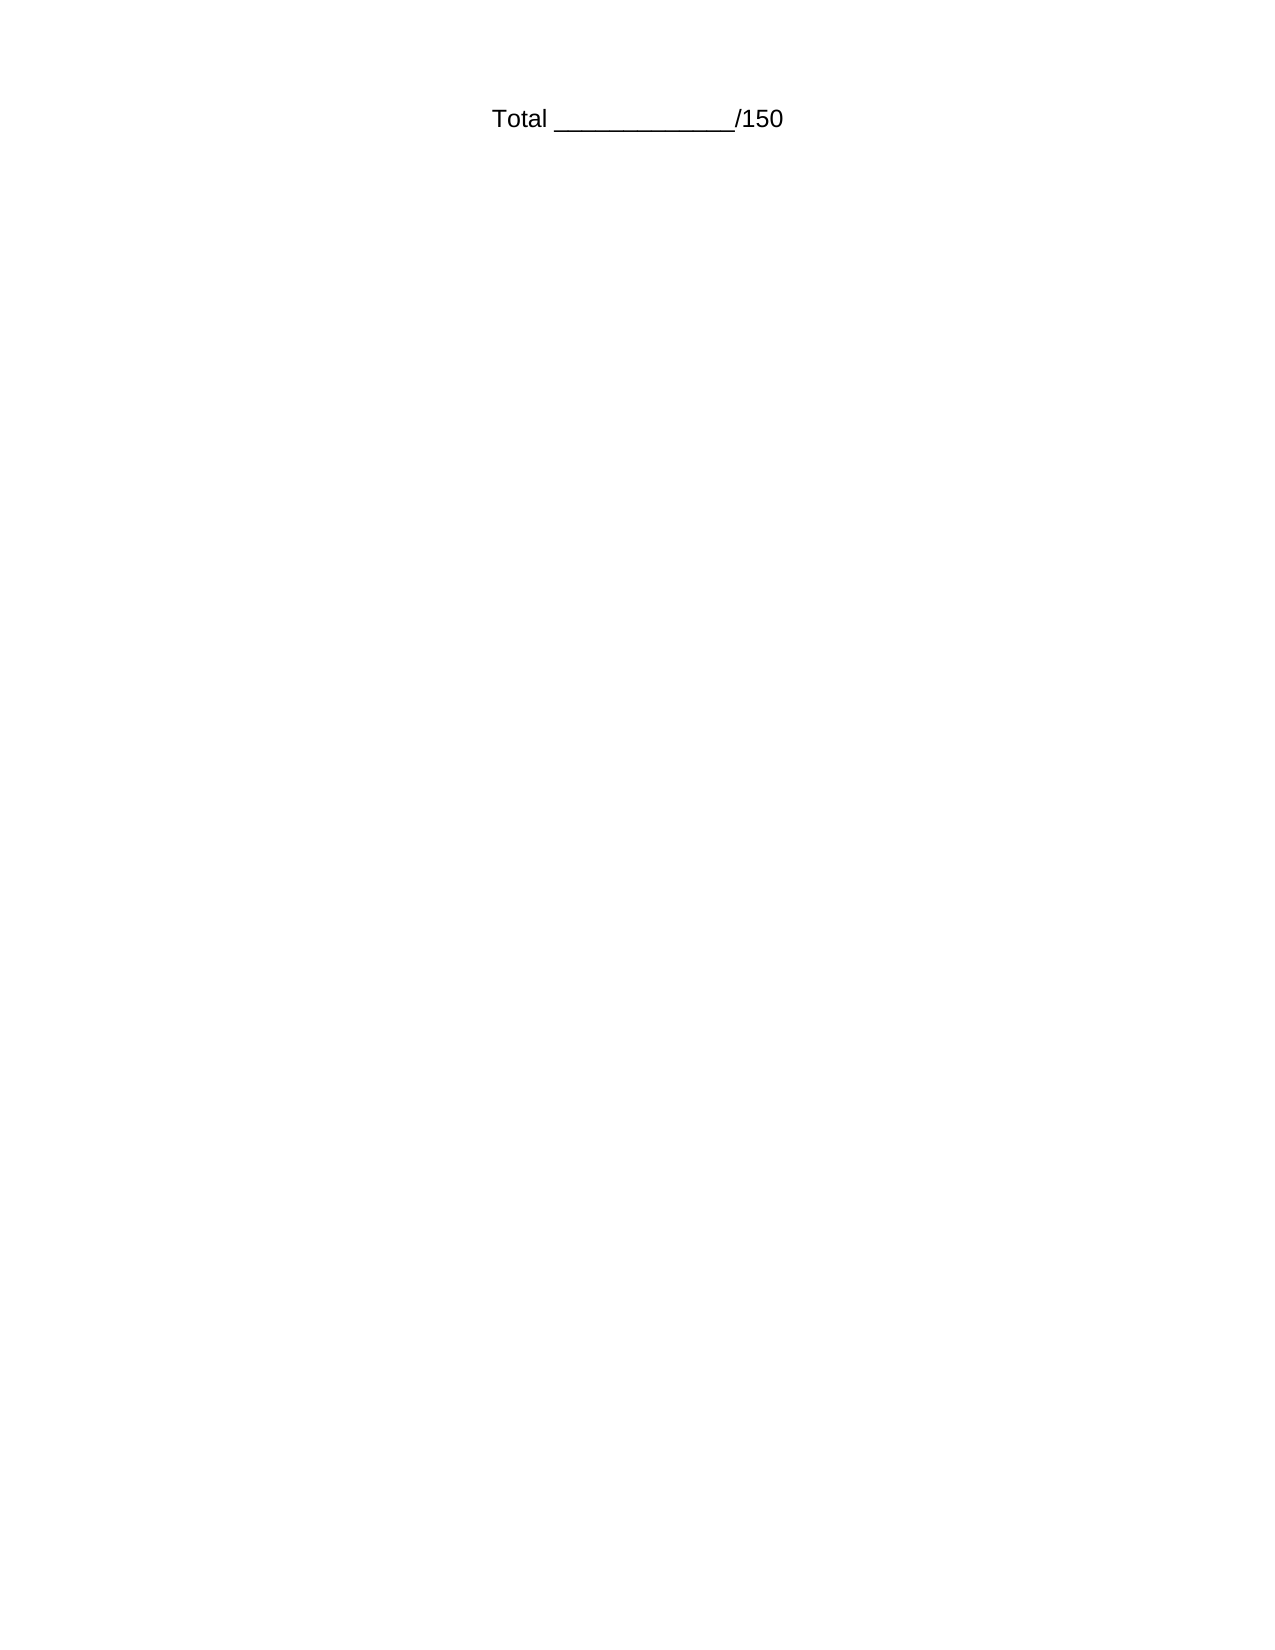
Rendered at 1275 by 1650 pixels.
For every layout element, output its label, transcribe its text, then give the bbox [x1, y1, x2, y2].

text Total _____________/150 [75, 104, 1200, 132]
